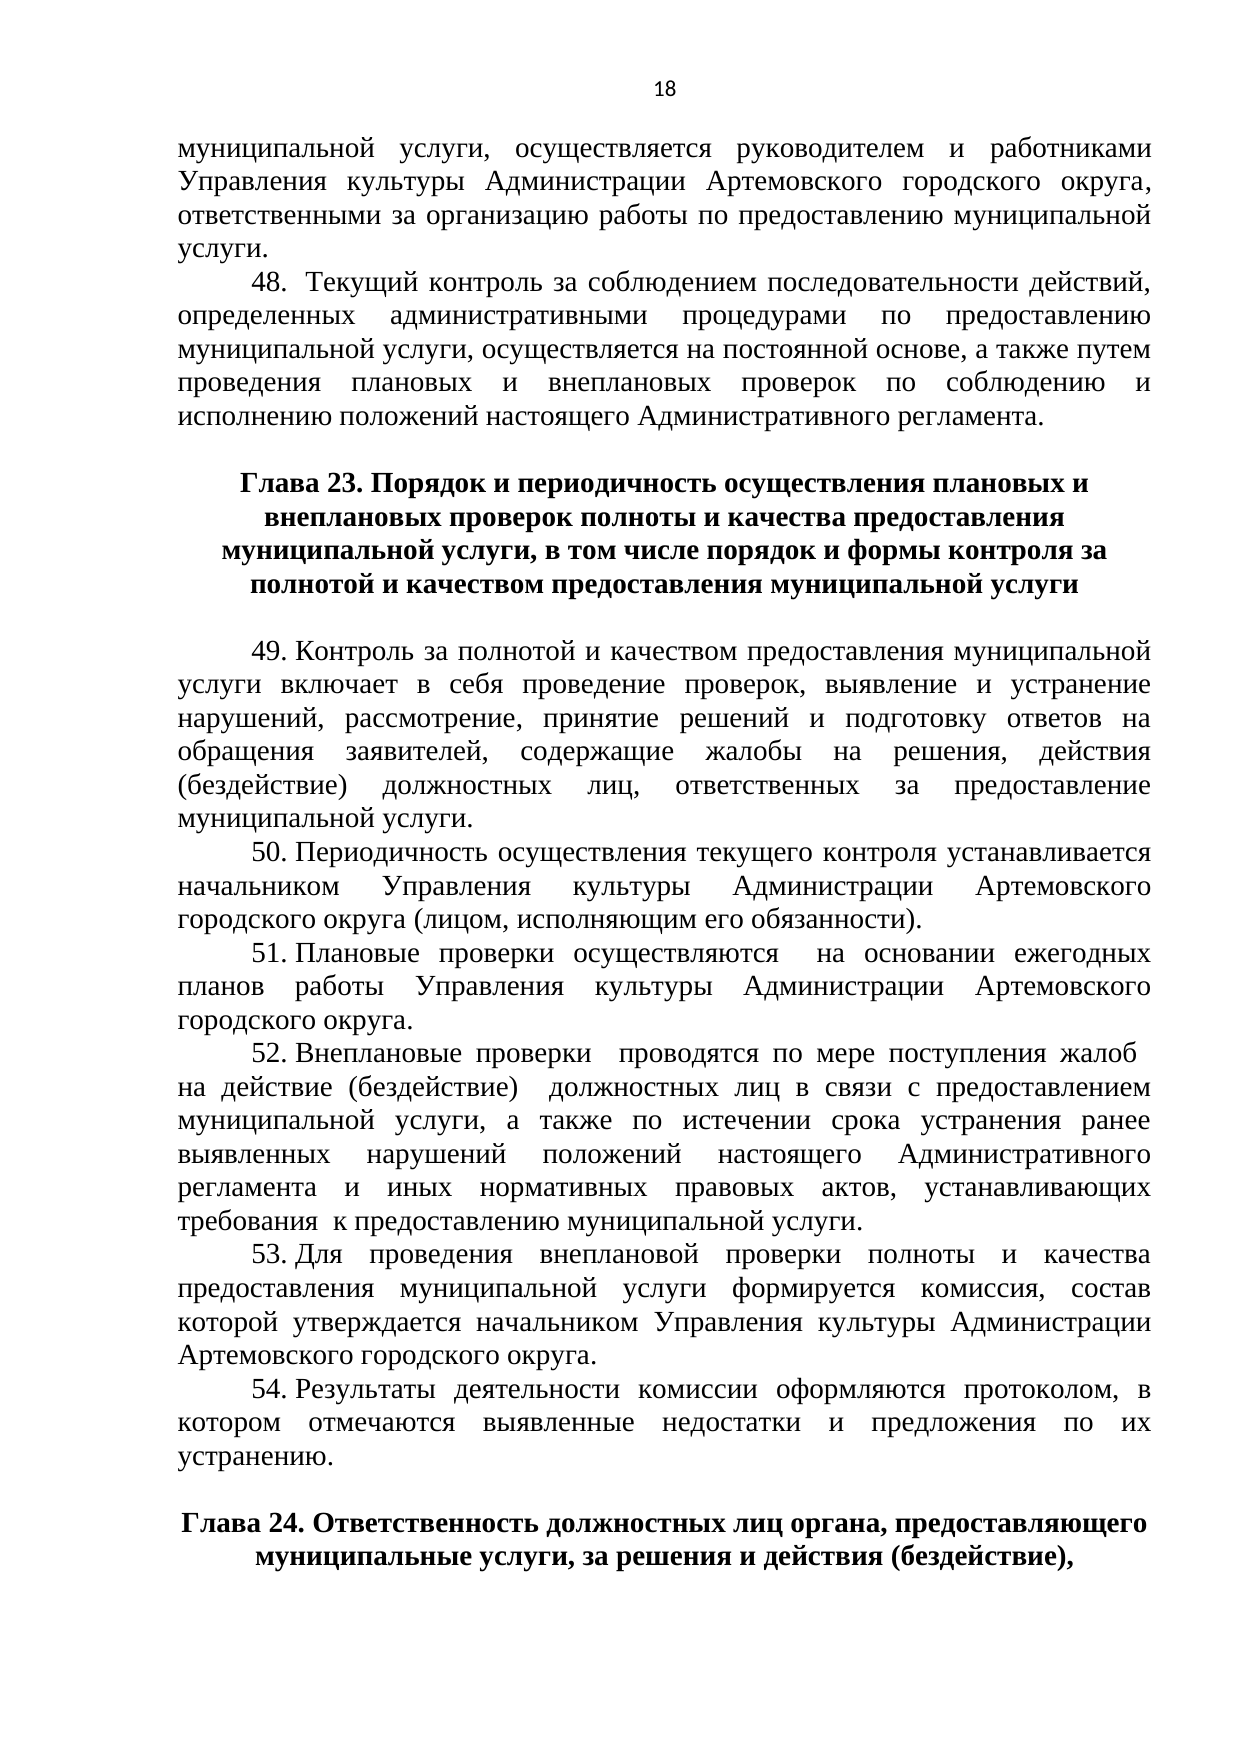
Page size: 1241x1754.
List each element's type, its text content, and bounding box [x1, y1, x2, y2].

text 54. Результаты деятельности комиссии оформляются протоколом, в котором отмечаются выявленные недостатки и предложения по их устранению. [177, 1371, 1152, 1471]
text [177, 130, 1152, 264]
text 50. Периодичность осуществления текущего контроля устанавливается начальником Управления культуры Администрации Артемовского городского округа (лицом, исполняющим его обязанности). [177, 834, 1152, 935]
text 51. Плановые проверки осуществляются на основании ежегодных планов работы Управления культуры Администрации Артемовского городского округа. [177, 935, 1152, 1035]
text 52. Внеплановые проверки проводятся по мере поступления жалоб на действие (бездействие) должностных лиц в связи с предоставлением муниципальной услуги, а также по истечении срока устранения ранее выявленных нарушений положений настоящего Административного регламента и иных нормативных правовых актов, устанавливающих требования к предоставлению муниципальной услуги. [177, 1035, 1152, 1237]
text 48. Текущий контроль за соблюдением последовательности действий, определенных административными процедурами по предоставлению муниципальной услуги, осуществляется на постоянной основе, а также путем проведения плановых и внеплановых проверок по соблюдению и исполнению положений настоящего Административного регламента. [177, 264, 1152, 432]
text Глава 23. Порядок и периодичность осуществления плановых и внеплановых проверок полноты и качества предоставления муниципальной услуги, в том числе порядок и формы контроля за полнотой и качеством предоставления муниципальной услуги [177, 465, 1152, 599]
text 49. Контроль за полнотой и качеством предоставления муниципальной услуги включает в себя проведение проверок, выявление и устранение нарушений, рассмотрение, принятие решений и подготовку ответов на обращения заявителей, содержащие жалобы на решения, действия (бездействие) должностных лиц, ответственных за предоставление муниципальной услуги. [177, 633, 1152, 834]
text 53. Для проведения внеплановой проверки полноты и качества предоставления муниципальной услуги формируется комиссия, состав которой утверждается начальником Управления культуры Администрации Артемовского городского округа. [177, 1237, 1152, 1371]
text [177, 1505, 1152, 1572]
